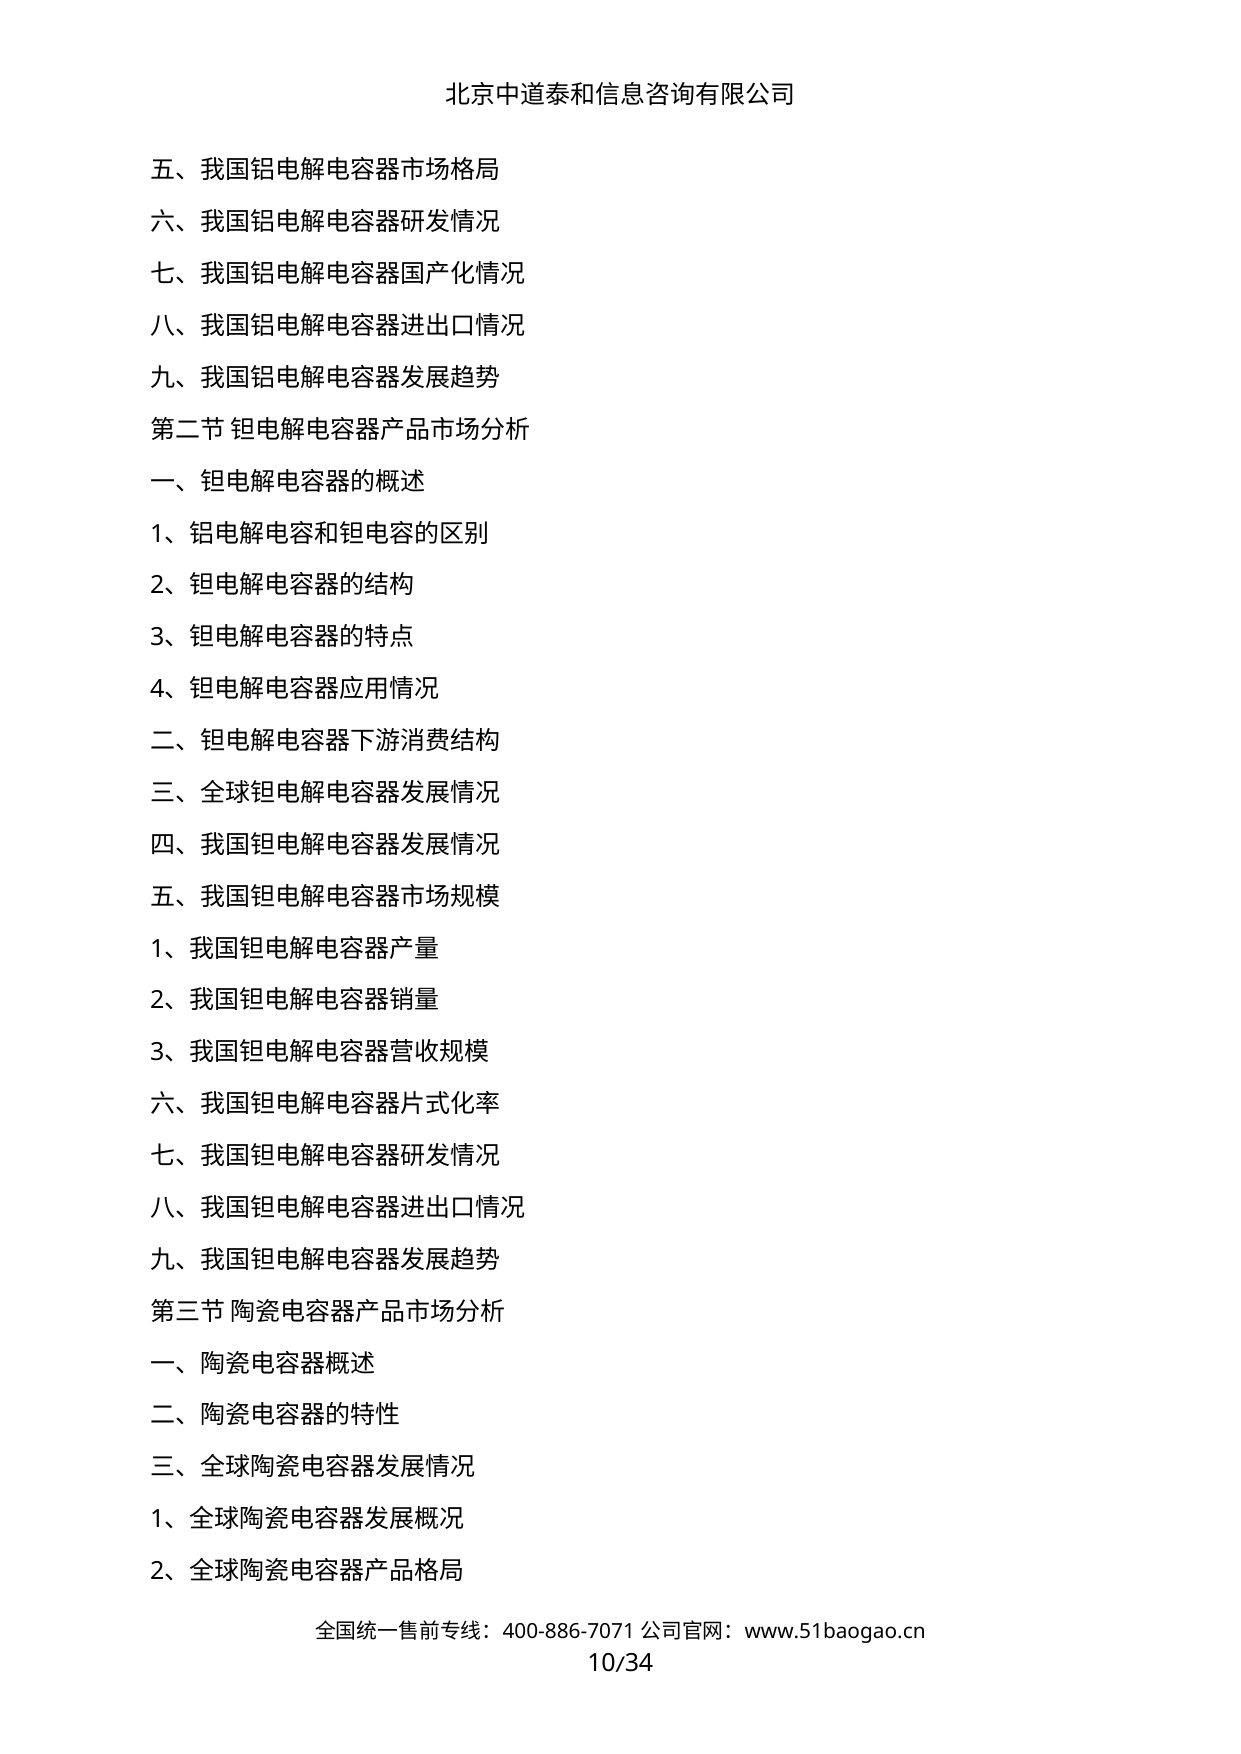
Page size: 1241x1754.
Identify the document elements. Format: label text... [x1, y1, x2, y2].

text 七、我国钽电解电容器研发情况 [150, 1136, 1090, 1172]
text 一、钽电解电容器的概述 [150, 461, 1090, 497]
text 2、我国钽电解电容器销量 [150, 980, 1090, 1016]
text 八、我国铝电解电容器进出口情况 [150, 306, 1090, 342]
text 六、我国钽电解电容器片式化率 [150, 1084, 1090, 1120]
text 1、我国钽电解电容器产量 [150, 928, 1090, 964]
text 第三节 陶瓷电容器产品市场分析 [150, 1291, 1090, 1327]
text 二、钽电解电容器下游消费结构 [150, 721, 1090, 757]
text 第二节 钽电解电容器产品市场分析 [150, 409, 1090, 446]
text 九、我国钽电解电容器发展趋势 [150, 1239, 1090, 1276]
text 八、我国钽电解电容器进出口情况 [150, 1187, 1090, 1224]
text 4、钽电解电容器应用情况 [150, 669, 1090, 705]
text 三、全球钽电解电容器发展情况 [150, 772, 1090, 809]
text 三、全球陶瓷电容器发展情况 [150, 1447, 1090, 1483]
text 一、陶瓷电容器概述 [150, 1343, 1090, 1379]
text 二、陶瓷电容器的特性 [150, 1395, 1090, 1431]
text 2、全球陶瓷电容器产品格局 [150, 1551, 1090, 1587]
text 七、我国铝电解电容器国产化情况 [150, 254, 1090, 290]
text 1、铝电解电容和钽电容的区别 [150, 513, 1090, 549]
text 五、我国钽电解电容器市场规模 [150, 876, 1090, 912]
text 四、我国钽电解电容器发展情况 [150, 824, 1090, 861]
text 1、全球陶瓷电容器发展概况 [150, 1499, 1090, 1535]
text 2、钽电解电容器的结构 [150, 565, 1090, 601]
text 九、我国铝电解电容器发展趋势 [150, 357, 1090, 394]
text 3、我国钽电解电容器营收规模 [150, 1032, 1090, 1068]
text 六、我国铝电解电容器研发情况 [150, 202, 1090, 238]
text 3、钽电解电容器的特点 [150, 617, 1090, 653]
text 五、我国铝电解电容器市场格局 [150, 150, 1090, 186]
